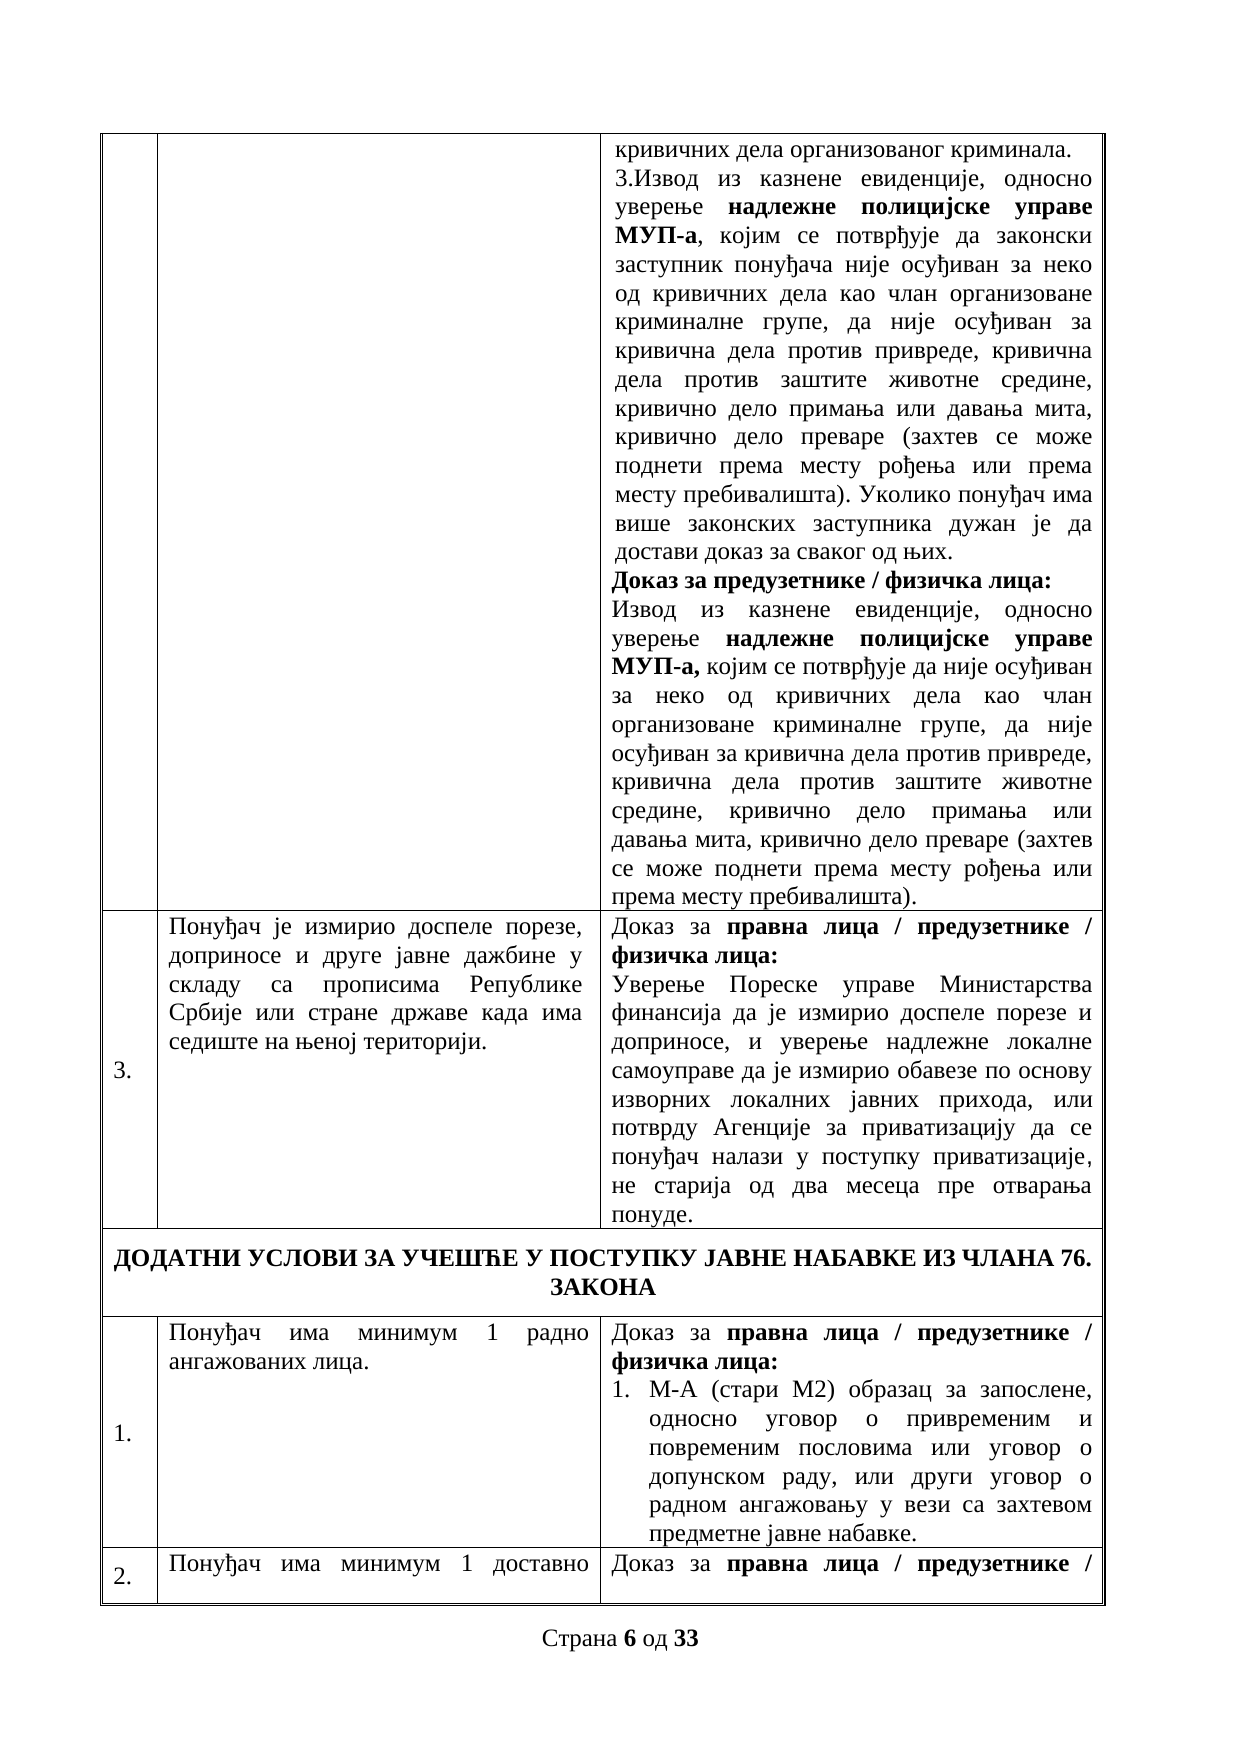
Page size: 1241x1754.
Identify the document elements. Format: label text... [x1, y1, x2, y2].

table_cell ДОДАТНИ УСЛОВИ ЗА УЧЕШЋЕ У ПОСТУПКУ ЈАВНЕ НАБАВКЕ ИЗ ЧЛАНА 76. ЗАКОНА [103, 1229, 1102, 1316]
table_cell [103, 911, 157, 1228]
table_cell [158, 134, 600, 910]
table_cell [103, 134, 157, 910]
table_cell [158, 1548, 600, 1603]
table_cell Доказ за правна лица / предузетнике / физичка лица: М-А (стари М2) образац за запослене, односно уговор о привременим и повременим пословима или уговор о допунском раду, или други уговор о радном ангажовању у вези са захтевом предметне јавне набавке. [601, 1317, 1102, 1547]
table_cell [601, 134, 1102, 910]
table_cell [103, 1548, 157, 1603]
table_cell Понуђач је измирио доспеле порезе, доприносе и друге јавне дажбине у складу са прописима Републике Србије или стране државе када има седиште на њеној територији. [158, 911, 600, 1228]
table_cell Доказ за правна лица / предузетнике / физичка лица: Уверење Пореске управе Министарства финансија да је измирио доспеле порезе и доприносе, и уверење надлежне локалне самоуправе да је измирио обавезе по основу изворних локалних јавних прихода, или потврду Агенције за приватизацију да се понуђач налази у поступку приватизације, не старија од два месеца пре отварања понуде. [601, 911, 1102, 1228]
table_cell [103, 1317, 157, 1547]
table_cell Понуђач има минимум 1 радно ангажованих лица. [158, 1317, 600, 1547]
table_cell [601, 1548, 1102, 1603]
